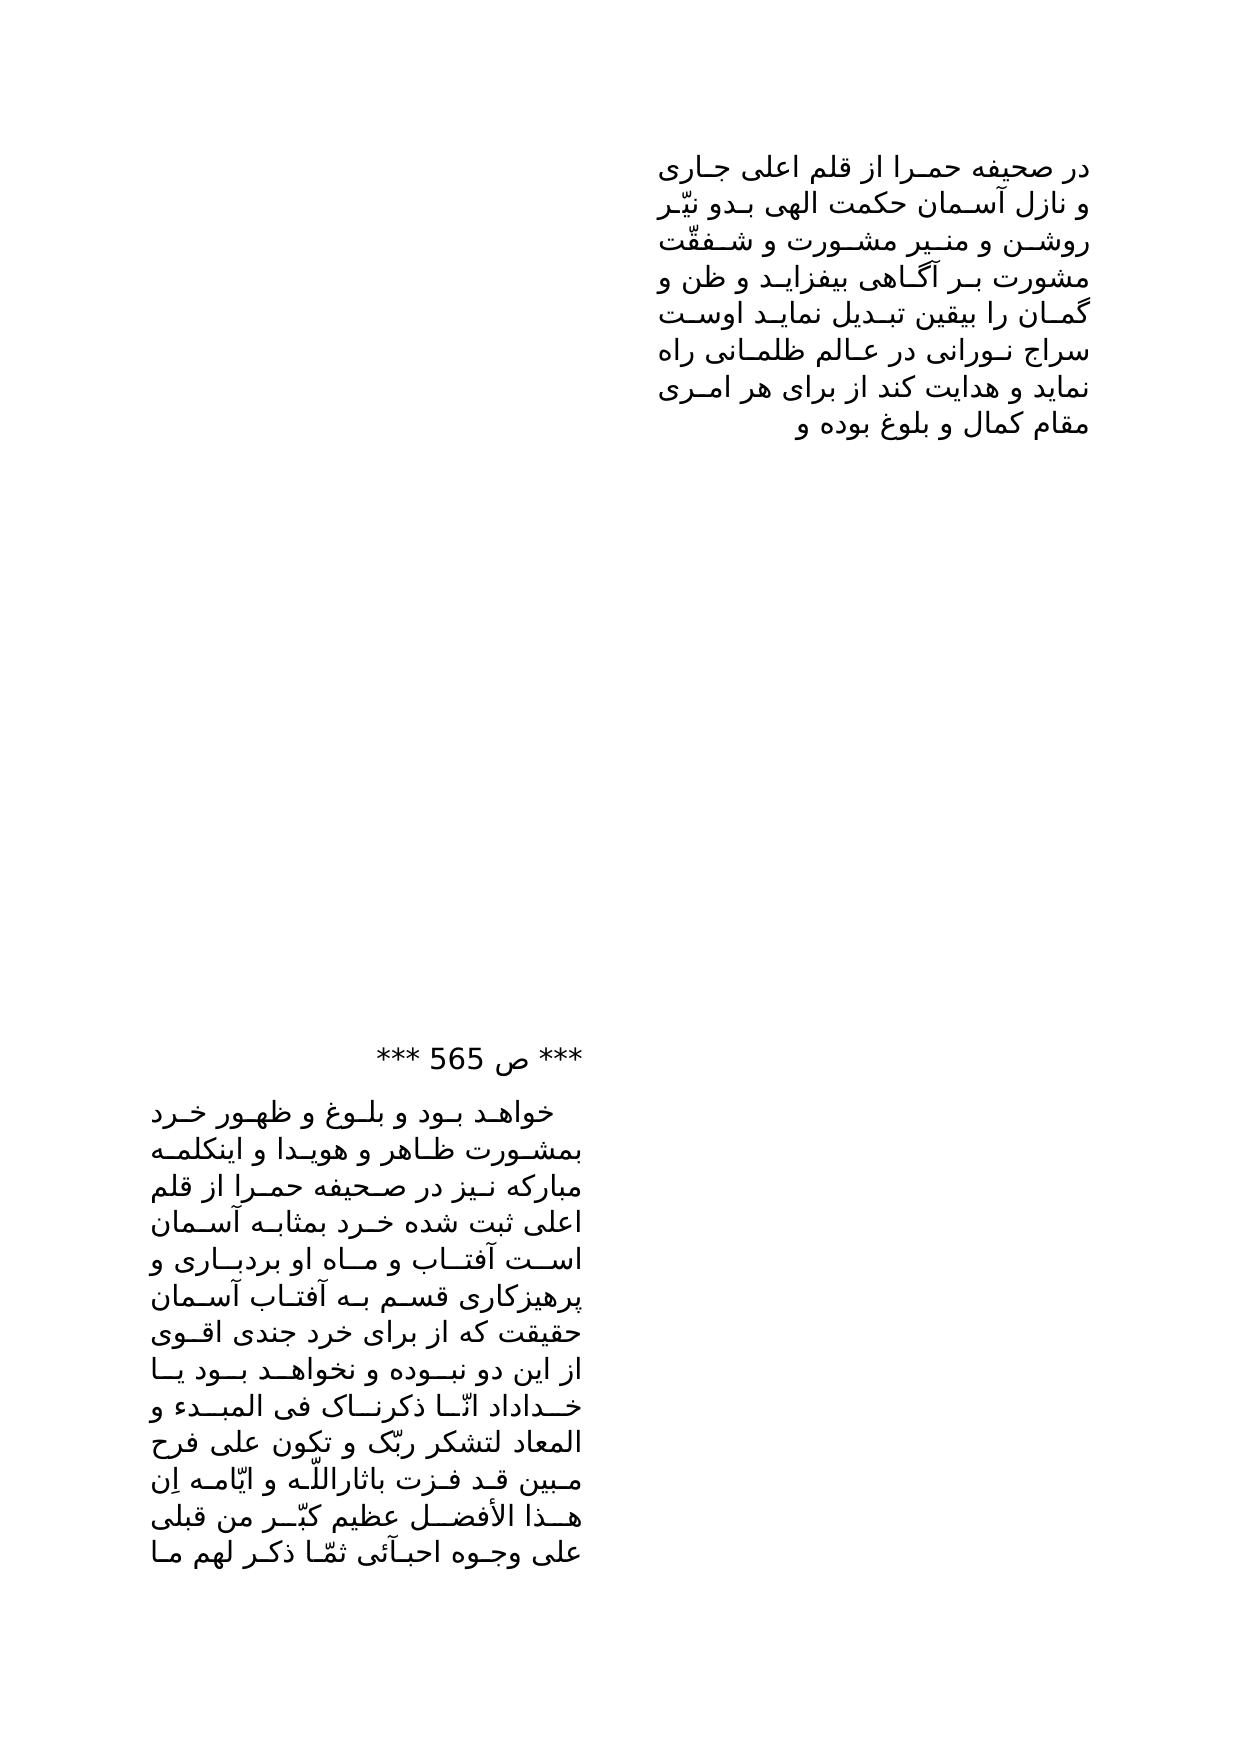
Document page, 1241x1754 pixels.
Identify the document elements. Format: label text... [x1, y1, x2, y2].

text *** ص 565 *** [150, 1042, 583, 1076]
